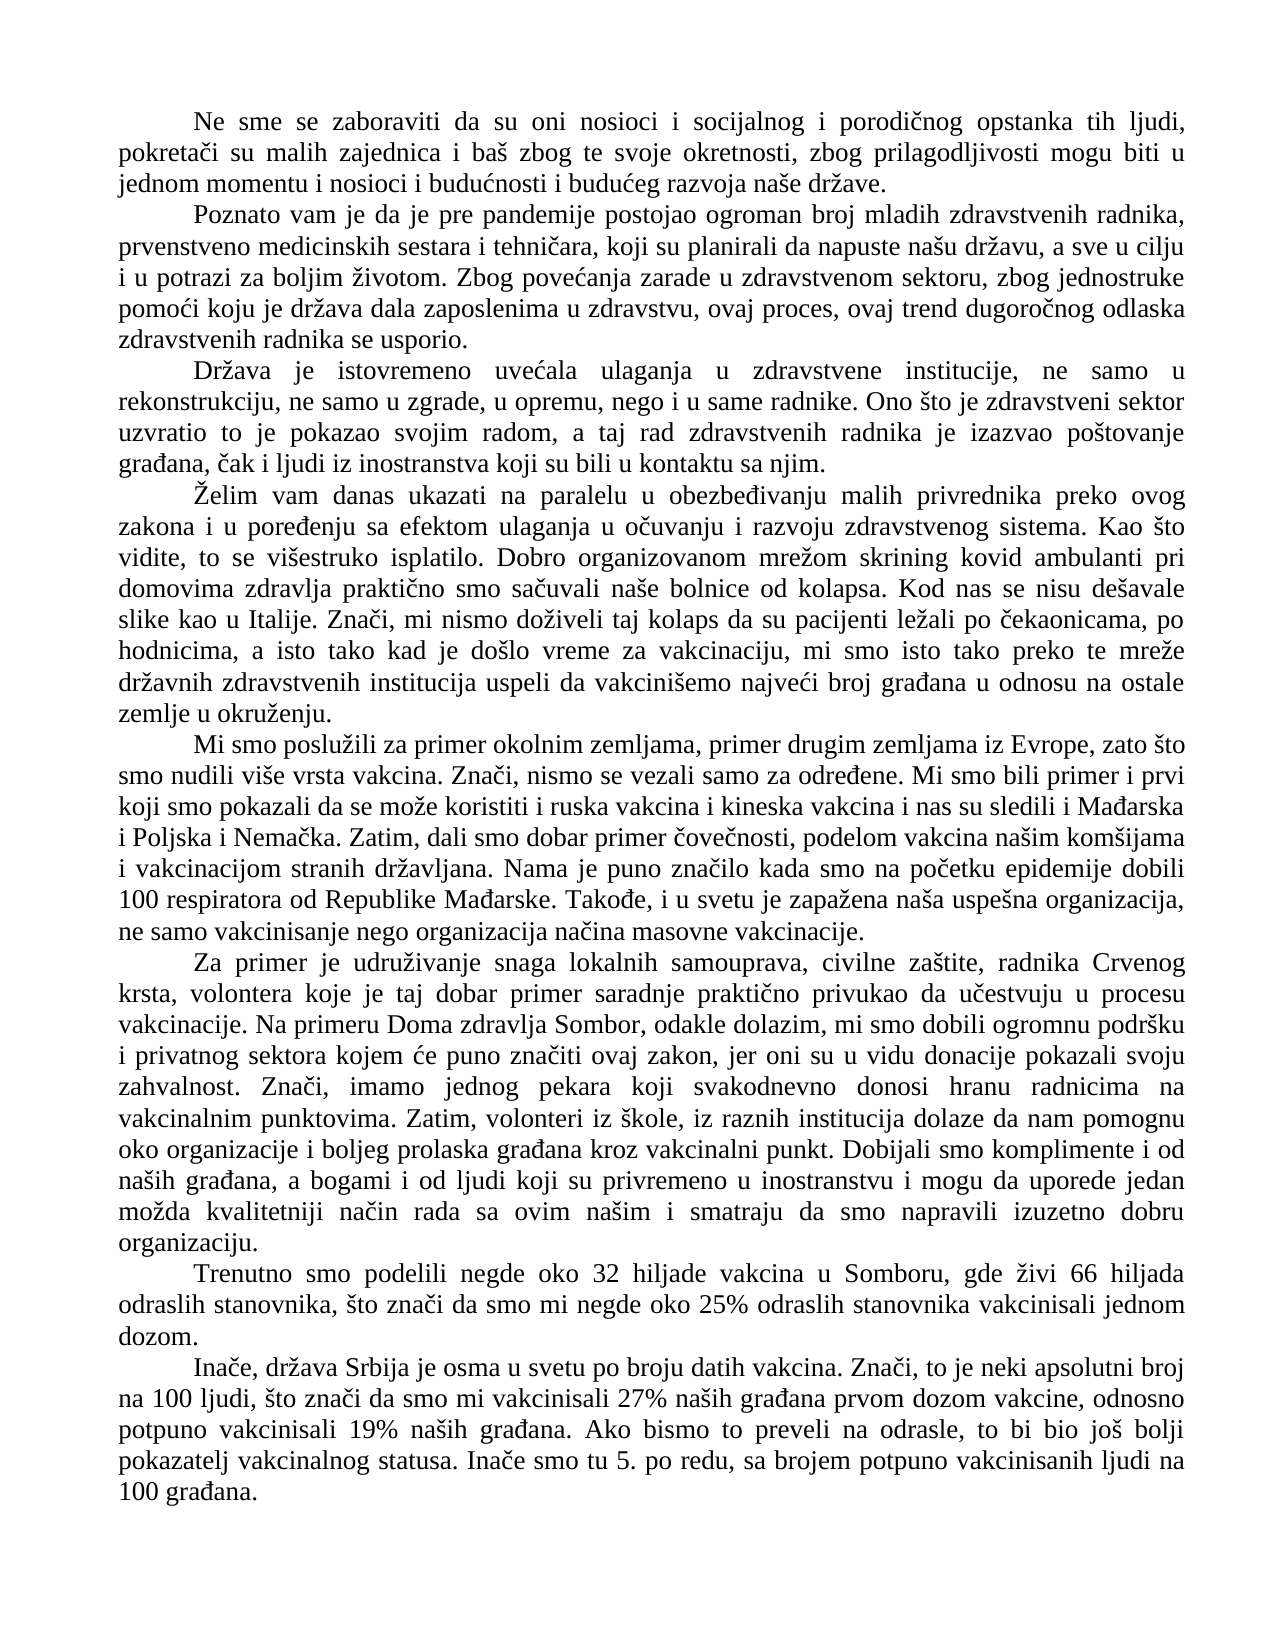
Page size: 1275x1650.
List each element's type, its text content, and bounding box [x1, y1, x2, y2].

text Poznato vam je da je pre pandemije postojao ogroman broj mladih zdravstvenih radnika, prvenstveno medicinskih sestara i tehničara, koji su planirali da napuste našu državu, a sve u cilju i u potrazi za boljim životom. Zbog povećanja zarade u zdravstvenom sektoru, zbog jednostruke pomoći koju je država dala zaposlenima u zdravstvu, ovaj proces, ovaj trend dugoročnog odlaska zdravstvenih radnika se usporio. [118, 198, 1186, 354]
text Za primer je udruživanje snaga lokalnih samouprava, civilne zaštite, radnika Crvenog krsta, volontera koje je taj dobar primer saradnje praktično privukao da učestvuju u procesu vakcinacije. Na primeru Doma zdravlja Sombor, odakle dolazim, mi smo dobili ogromnu podršku i privatnog sektora kojem će puno značiti ovaj zakon, jer oni su u vidu donacije pokazali svoju zahvalnost. Znači, imamo jednog pekara koji svakodnevno donosi hranu radnicima na vakcinalnim punktovima. Zatim, volonteri iz škole, iz raznih institucija dolaze da nam pomognu oko organizacije i boljeg prolaska građana kroz vakcinalni punkt. Dobijali smo komplimente i od naših građana, a bogami i od ljudi koji su privremeno u inostranstvu i mogu da uporede jedan možda kvalitetniji način rada sa ovim našim i smatraju da smo napravili izuzetno dobru organizaciju. [118, 946, 1186, 1257]
text Inače, država Srbija je osma u svetu po broju datih vakcina. Znači, to je neki apsolutni broj na 100 ljudi, što znači da smo mi vakcinisali 27% naših građana prvom dozom vakcine, odnosno potpuno vakcinisali 19% naših građana. Ako bismo to preveli na odrasle, to bi bio još bolji pokazatelj vakcinalnog statusa. Inače smo tu 5. po redu, sa brojem potpuno vakcinisanih ljudi na 100 građana. [118, 1351, 1186, 1507]
text Mi smo poslužili za primer okolnim zemljama, primer drugim zemljama iz Evrope, zato što smo nudili više vrsta vakcina. Znači, nismo se vezali samo za određene. Mi smo bili primer i prvi koji smo pokazali da se može koristiti i ruska vakcina i kineska vakcina i nas su sledili i Mađarska i Poljska i Nemačka. Zatim, dali smo dobar primer čovečnosti, podelom vakcina našim komšijama i vakcinacijom stranih državljana. Nama je puno značilo kada smo na početku epidemije dobili 100 respiratora od Republike Mađarske. Takođe, i u svetu je zapažena naša uspešna organizacija, ne samo vakcinisanje nego organizacija načina masovne vakcinacije. [118, 728, 1186, 946]
text Ne sme se zaboraviti da su oni nosioci i socijalnog i porodičnog opstanka tih ljudi, pokretači su malih zajednica i baš zbog te svoje okretnosti, zbog prilagodljivosti mogu biti u jednom momentu i nosioci i budućnosti i budućeg razvoja naše države. [118, 105, 1186, 198]
text Država je istovremeno uvećala ulaganja u zdravstvene institucije, ne samo u rekonstrukciju, ne samo u zgrade, u opremu, nego i u same radnike. Ono što je zdravstveni sektor uzvratio to je pokazao svojim radom, a taj rad zdravstvenih radnika je izazvao poštovanje građana, čak i ljudi iz inostranstva koji su bili u kontaktu sa njim. [118, 354, 1186, 479]
text Trenutno smo podelili negde oko 32 hiljade vakcina u Somboru, gde živi 66 hiljada odraslih stanovnika, što znači da smo mi negde oko 25% odraslih stanovnika vakcinisali jednom dozom. [118, 1257, 1186, 1351]
text Želim vam danas ukazati na paralelu u obezbeđivanju malih privrednika preko ovog zakona i u poređenju sa efektom ulaganja u očuvanju i razvoju zdravstvenog sistema. Kao što vidite, to se višestruko isplatilo. Dobro organizovanom mrežom skrining kovid ambulanti pri domovima zdravlja praktično smo sačuvali naše bolnice od kolapsa. Kod nas se nisu dešavale slike kao u Italije. Znači, mi nismo doživeli taj kolaps da su pacijenti ležali po čekaonicama, po hodnicima, a isto tako kad je došlo vreme za vakcinaciju, mi smo isto tako preko te mreže državnih zdravstvenih institucija uspeli da vakcinišemo najveći broj građana u odnosu na ostale zemlje u okruženju. [118, 479, 1186, 728]
